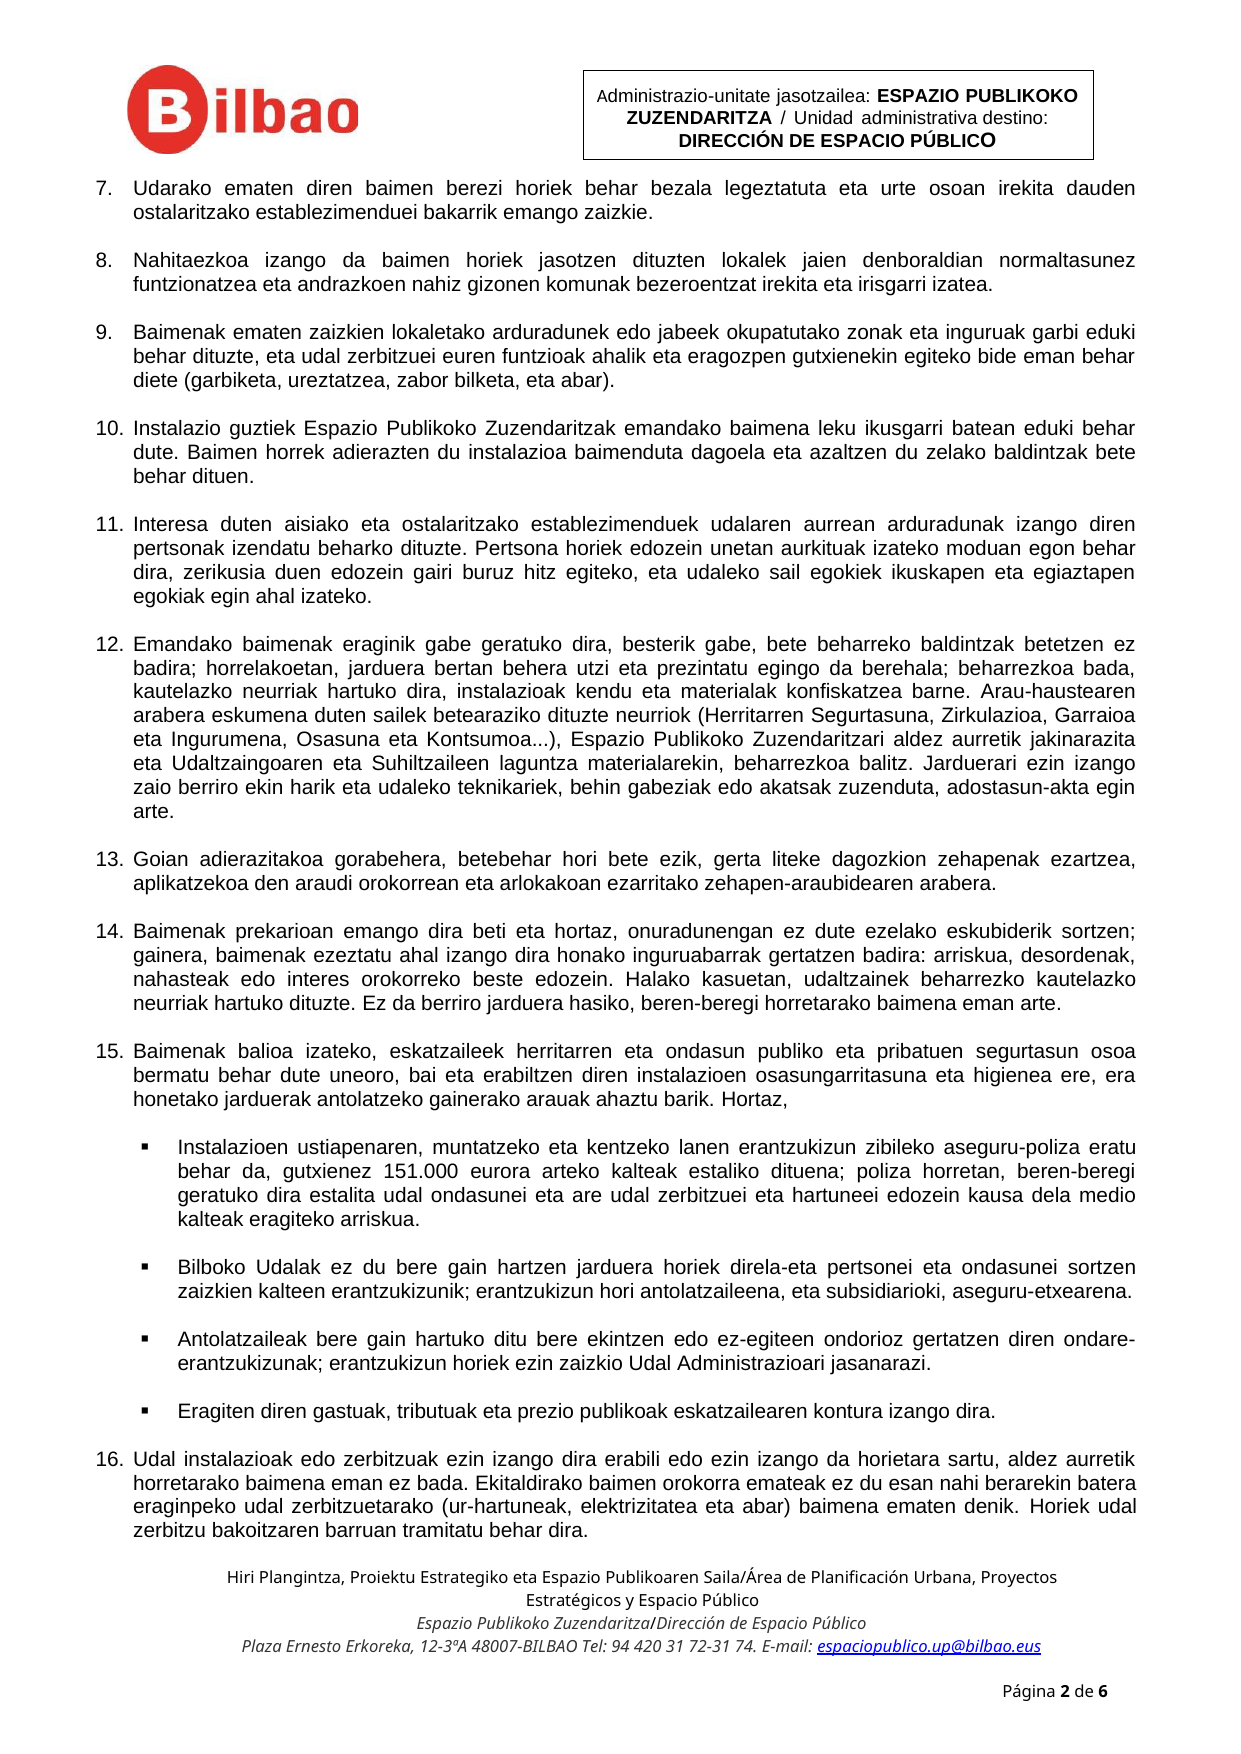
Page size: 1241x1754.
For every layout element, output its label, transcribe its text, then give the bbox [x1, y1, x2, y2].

list Udarako ematen diren baimen berezi horiek behar bezala legeztatuta eta urte osoan irekita dauden ostalaritzako establezimenduei bakarrik emango zaizkie. [95, 176, 1137, 224]
list Udal instalazioak edo zerbitzuak ezin izango dira erabili edo ezin izango da horietara sartu, aldez aurretik horretarako baimena eman ez bada. Ekitaldirako baimen orokorra emateak ez du esan nahi berarekin batera eraginpeko udal zerbitzuetarako (ur-hartuneak, elektrizitatea eta abar) baimena ematen denik. Horiek udal zerbitzu bakoitzaren barruan tramitatu behar dira. [95, 1446, 1137, 1542]
list Interesa duten aisiako eta ostalaritzako establezimenduek udalaren aurrean arduradunak izango diren pertsonak izendatu beharko dituzte. Pertsona horiek edozein unetan aurkituak izateko moduan egon behar dira, zerikusia duen edozein gairi buruz hitz egiteko, eta udaleko sail egokiek ikuskapen eta egiaztapen egokiak egin ahal izateko. [95, 512, 1137, 607]
list Baimenak balioa izateko, eskatzaileek herritarren eta ondasun publiko eta pribatuen segurtasun osoa bermatu behar dute uneoro, bai eta erabiltzen diren instalazioen osasungarritasuna eta higienea ere, era honetako jarduerak antolatzeko gainerako arauak ahaztu barik. Hortaz, [95, 1039, 1137, 1111]
list Bilboko Udalak ez du bere gain hartzen jarduera horiek direla-eta pertsonei eta ondasunei sortzen zaizkien kalteen erantzukizunik; erantzukizun hori antolatzaileena, eta subsidiarioki, aseguru-etxearena. [140, 1254, 1137, 1302]
list Nahitaezkoa izango da baimen horiek jasotzen dituzten lokalek jaien denboraldian normaltasunez funtzionatzea eta andrazkoen nahiz gizonen komunak bezeroentzat irekita eta irisgarri izatea. [95, 248, 1137, 296]
list Baimenak ematen zaizkien lokaletako arduradunek edo jabeek okupatutako zonak eta inguruak garbi eduki behar dituzte, eta udal zerbitzuei euren funtzioak ahalik eta eragozpen gutxienekin egiteko bide eman behar diete (garbiketa, ureztatzea, zabor bilketa, eta abar). [95, 320, 1137, 392]
picture [127, 65, 359, 154]
list Baimenak prekarioan emango dira beti eta hortaz, onuradunengan ez dute ezelako eskubiderik sortzen; gainera, baimenak ezeztatu ahal izango dira honako inguruabarrak gertatzen badira: arriskua, desordenak, nahasteak edo interes orokorreko beste edozein. Halako kasuetan, udaltzainek beharrezko kautelazko neurriak hartuko dituzte. Ez da berriro jarduera hasiko, beren-beregi horretarako baimena eman arte. [95, 919, 1137, 1015]
list Goian adierazitakoa gorabehera, betebehar hori bete ezik, gerta liteke dagozkion zehapenak ezartzea, aplikatzekoa den araudi orokorrean eta arlokakoan ezarritako zehapen-araubidearen arabera. [95, 847, 1137, 895]
list Eragiten diren gastuak, tributuak eta prezio publikoak eskatzailearen kontura izango dira. [140, 1398, 1137, 1422]
list Antolatzaileak bere gain hartuko ditu bere ekintzen edo ez-egiteen ondorioz gertatzen diren ondare-erantzukizunak; erantzukizun horiek ezin zaizkio Udal Administrazioari jasanarazi. [140, 1326, 1137, 1374]
list Instalazio guztiek Espazio Publikoko Zuzendaritzak emandako baimena leku ikusgarri batean eduki behar dute. Baimen horrek adierazten du instalazioa baimenduta dagoela eta azaltzen du zelako baldintzak bete behar dituen. [95, 416, 1137, 488]
list Emandako baimenak eraginik gabe geratuko dira, besterik gabe, bete beharreko baldintzak betetzen ez badira; horrelakoetan, jarduera bertan behera utzi eta prezintatu egingo da berehala; beharrezkoa bada, kautelazko neurriak hartuko dira, instalazioak kendu eta materialak konfiskatzea barne. Arau-haustearen arabera eskumena duten sailek betearaziko dituzte neurriok (Herritarren Segurtasuna, Zirkulazioa, Garraioa eta Ingurumena, Osasuna eta Kontsumoa...), Espazio Publikoko Zuzendaritzari aldez aurretik jakinarazita eta Udaltzaingoaren eta Suhiltzaileen laguntza materialarekin, beharrezkoa balitz. Jarduerari ezin izango zaio berriro ekin harik eta udaleko teknikariek, behin gabeziak edo akatsak zuzenduta, adostasun-akta egin arte. [95, 631, 1137, 823]
list Instalazioen ustiapenaren, muntatzeko eta kentzeko lanen erantzukizun zibileko aseguru-poliza eratu behar da, gutxienez 151.000 eurora arteko kalteak estaliko dituena; poliza horretan, beren-beregi geratuko dira estalita udal ondasunei eta are udal zerbitzuei eta hartuneei edozein kausa dela medio kalteak eragiteko arriskua. [140, 1134, 1137, 1231]
